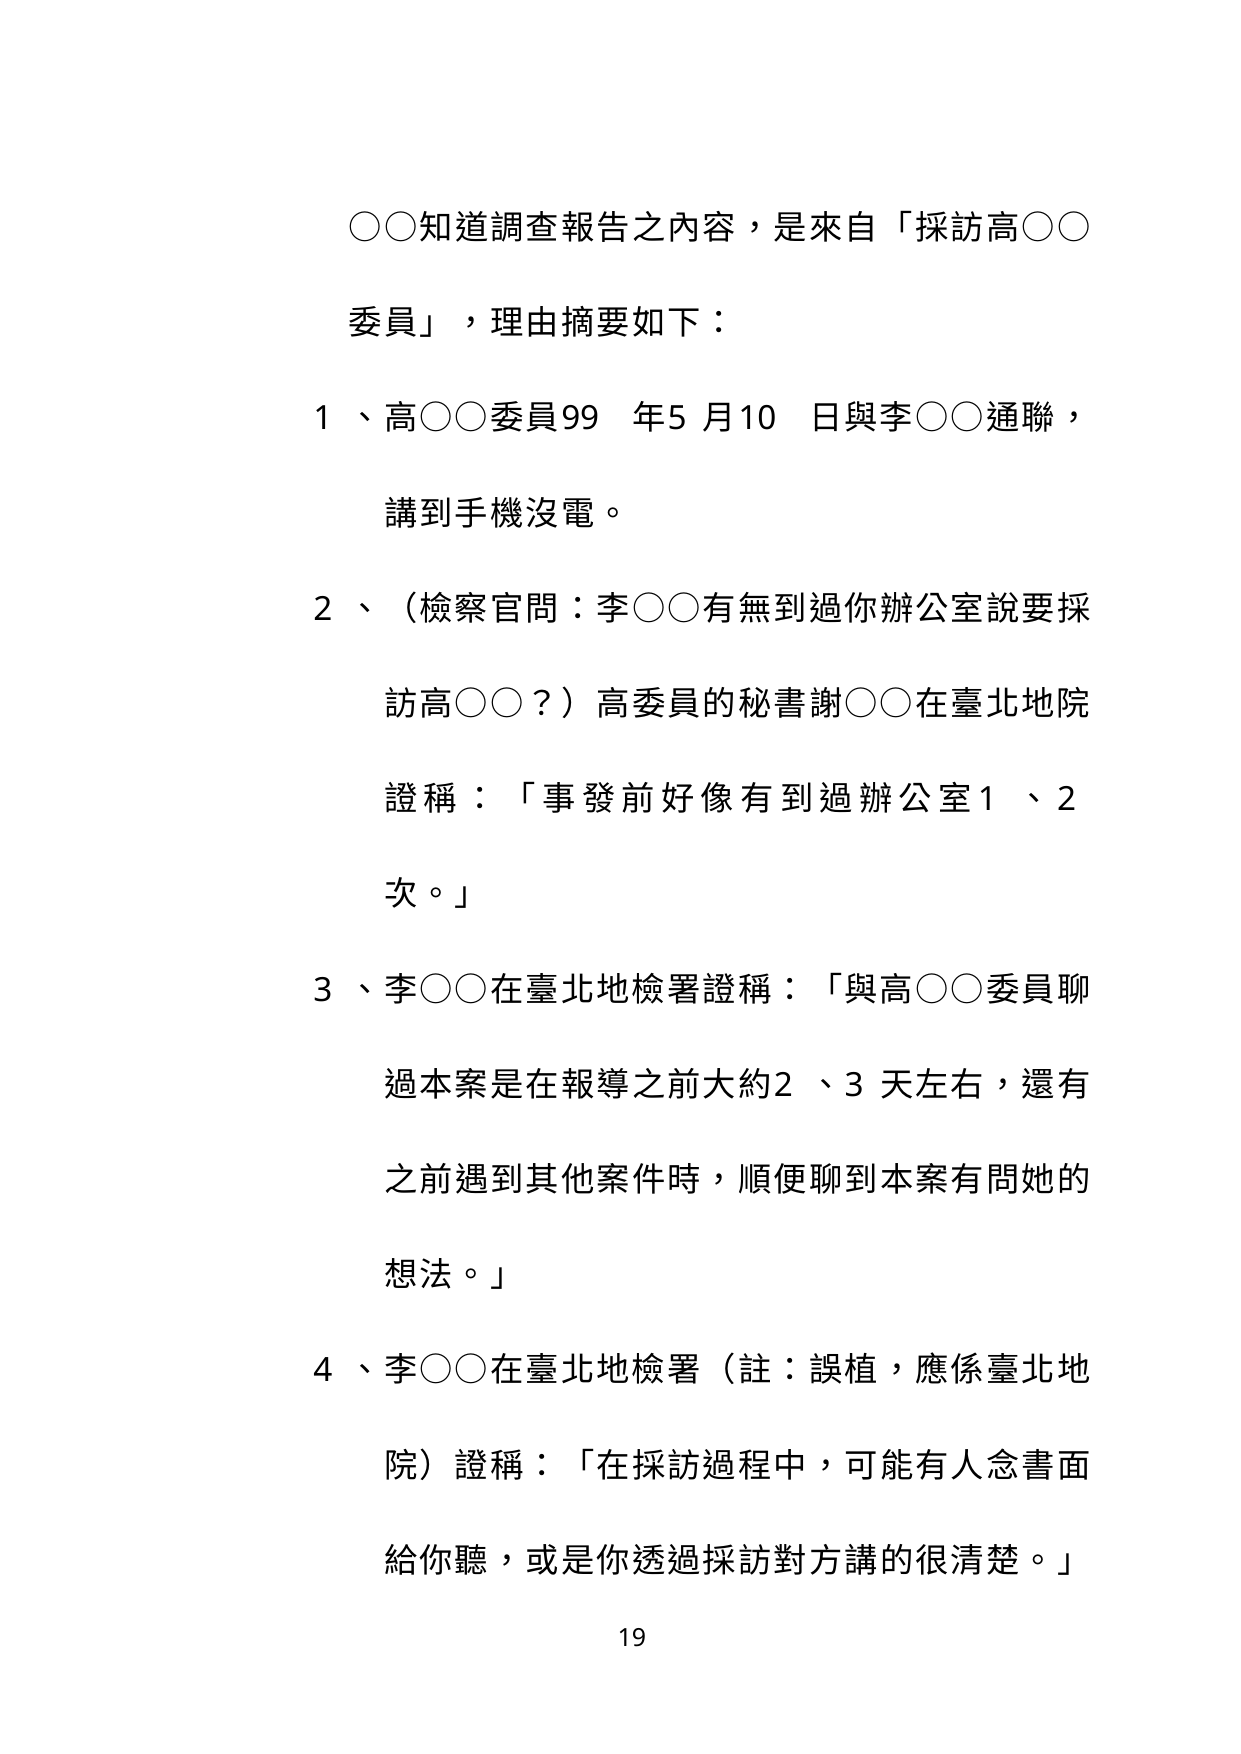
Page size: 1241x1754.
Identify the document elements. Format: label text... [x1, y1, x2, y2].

subtitle 高○○委員99年5月10日與李○○通聯，講到手機沒電。 [296, 368, 1092, 558]
subtitle （檢察官問：李○○有無到過你辦公室說要採訪高○○？）高委員的秘書謝○○在臺北地院證稱：「事發前好像有到過辦公室1、2次。」 [296, 558, 1092, 939]
subtitle 李○○在臺北地檢署（註：誤植，應係臺北地院）證稱：「在採訪過程中，可能有人念書面給你聽，或是你透過採訪對方講的很清楚。」 [296, 1320, 1092, 1605]
subtitle 李○○在臺北地檢署證稱：「與高○○委員聊過本案是在報導之前大約2、3天左右，還有之前遇到其他案件時，順便聊到本案有問她的想法。」 [296, 939, 1092, 1320]
